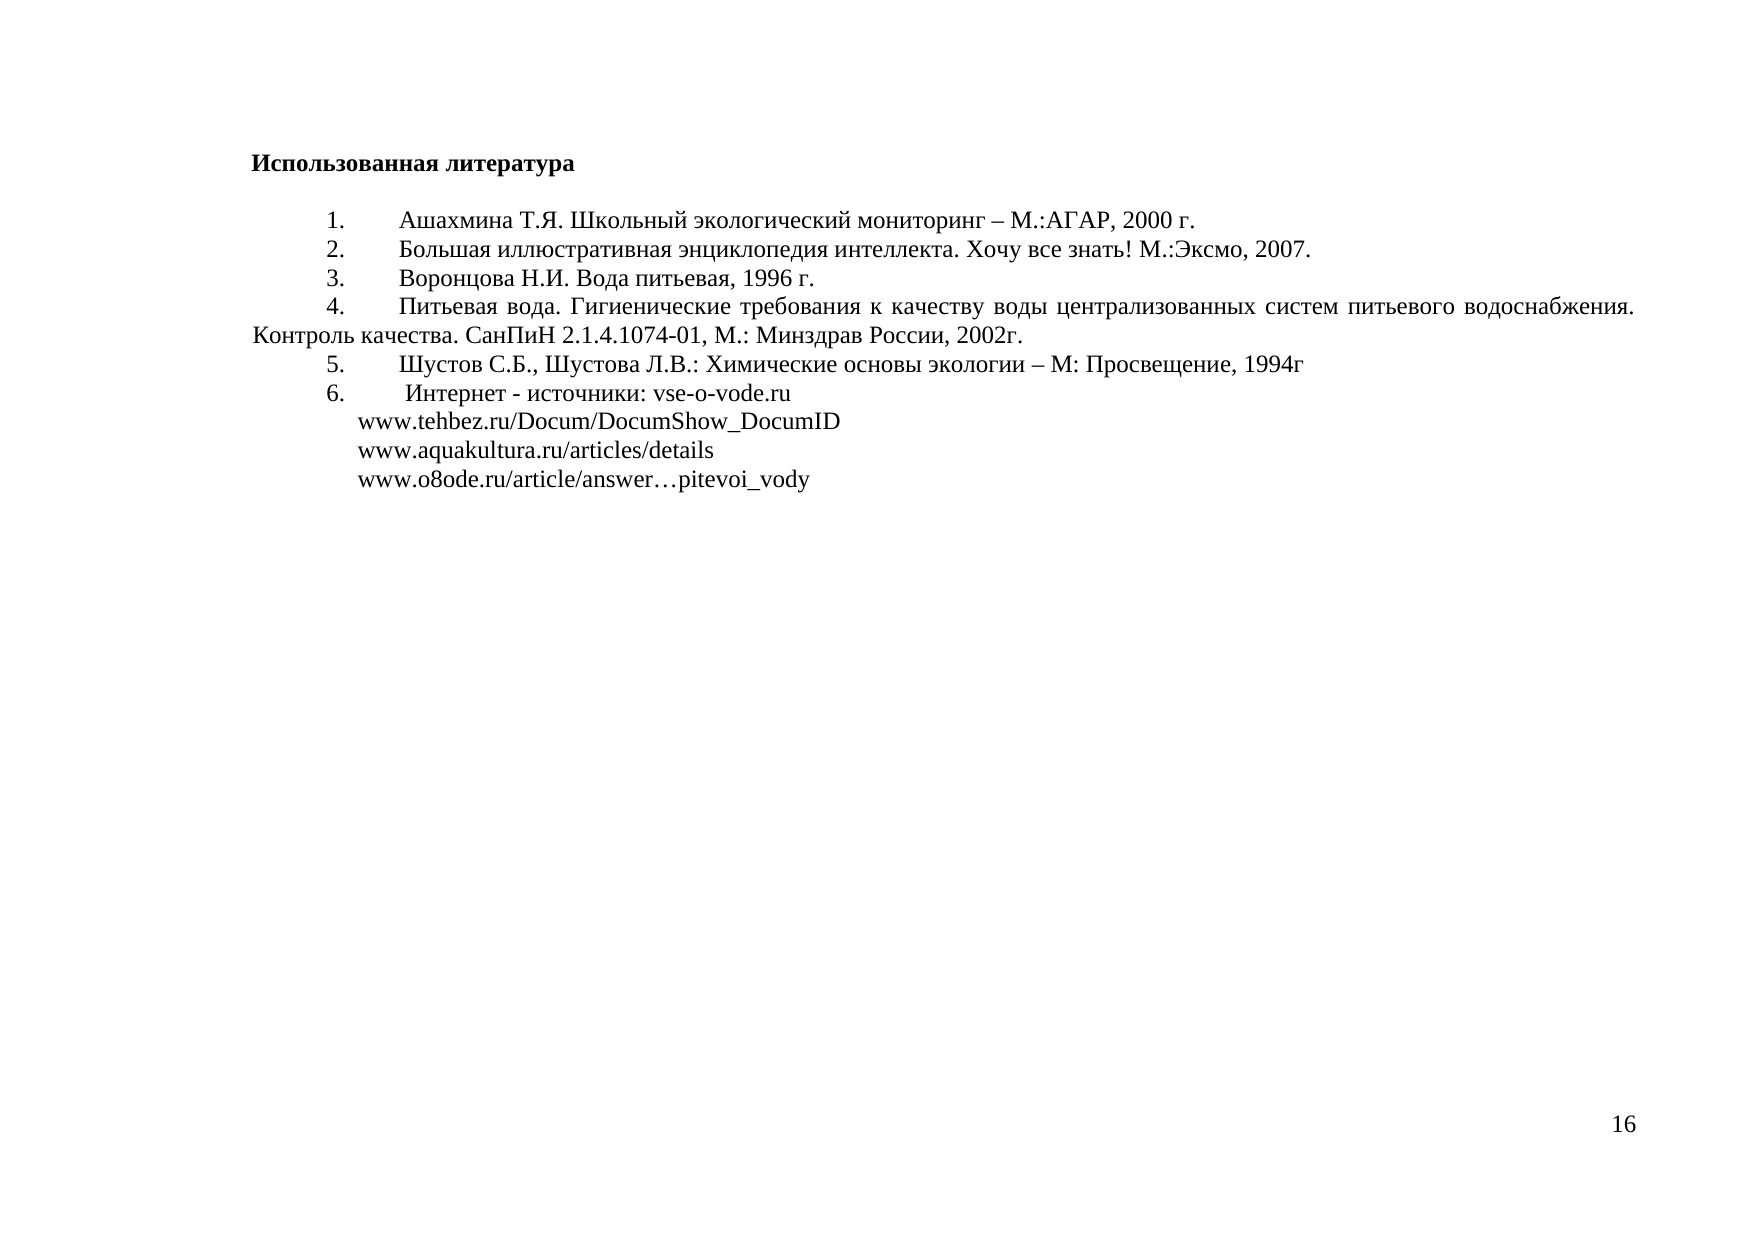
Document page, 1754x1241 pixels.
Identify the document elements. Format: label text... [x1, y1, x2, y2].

list Ашахмина Т.Я. Школьный экологический мониторинг – М.:АГАР, 2000 г. [252, 205, 1636, 234]
list Шустов С.Б., Шустова Л.В.: Химические основы экологии – М: Просвещение, 1994г [252, 349, 1636, 378]
list Интернет - источники: vse-o-vode.ru [252, 378, 1636, 406]
text www.tehbez.ru/Docum/DocumShow_DocumID [177, 406, 1636, 435]
text www.o8ode.ru/article/answer…pitevoi_vody [177, 464, 1636, 493]
list Большая иллюстративная энциклопедия интеллекта. Хочу все знать! М.:Эксмо, 2007. [252, 234, 1636, 263]
list Воронцова Н.И. Вода питьевая, 1996 г. [252, 263, 1636, 291]
text www.aquakultura.ru/articles/details [177, 435, 1636, 464]
list Питьевая вода. Гигиенические требования к качеству воды централизованных систем питьевого водоснабжения. Контроль качества. СанПиН 2.1.4.1074-01, М.: Минздрав России, 2002г. [252, 291, 1636, 349]
text Использованная литература [177, 148, 1636, 176]
